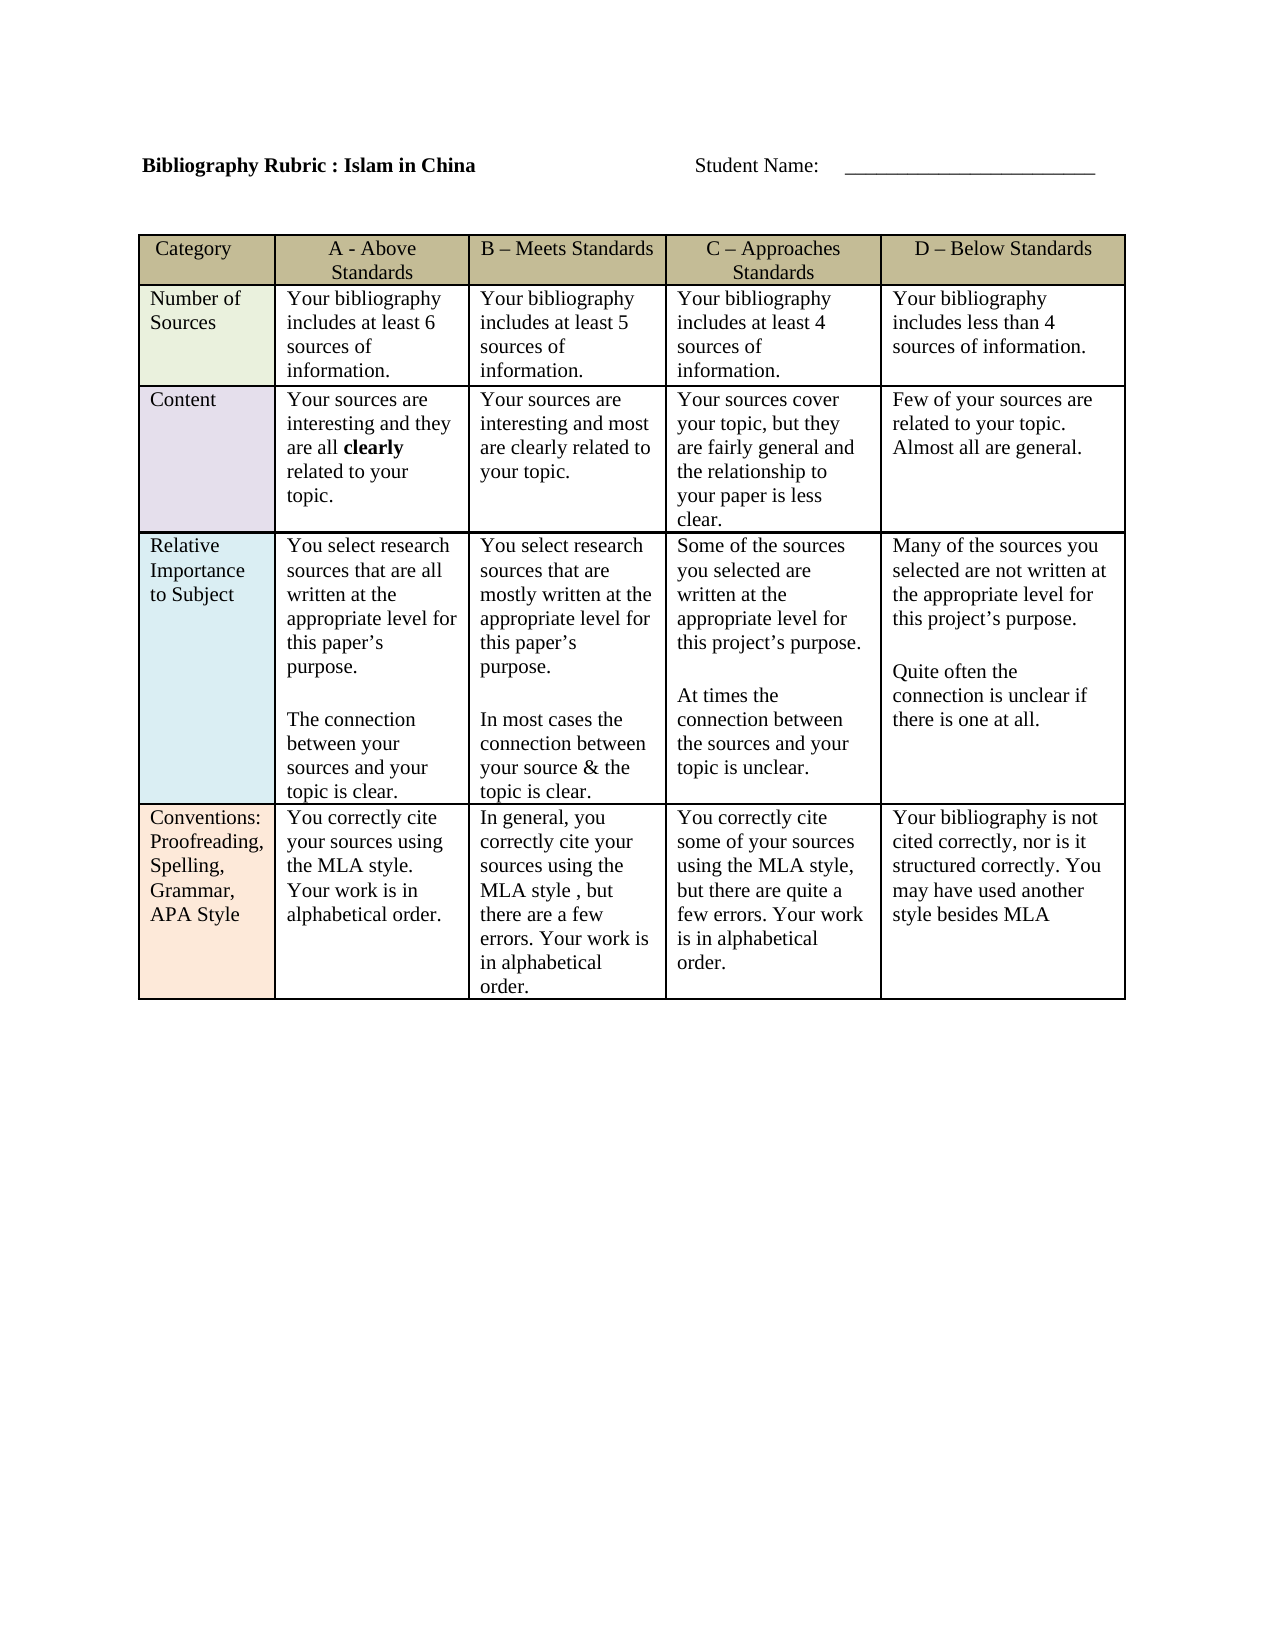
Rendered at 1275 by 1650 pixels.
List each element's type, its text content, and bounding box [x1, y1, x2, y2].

table_cell D – Below Standards [882, 236, 1124, 284]
table_cell Content [140, 387, 274, 531]
table_cell Your bibliography includes less than 4 sources of information. [882, 286, 1124, 385]
table_cell You correctly cite some of your sources using the MLA style, but there are quite a few errors. Your work is in alphabetical order. [667, 805, 880, 998]
table_cell Relative Importance to Subject [140, 534, 274, 803]
table_cell Number of Sources [140, 286, 274, 385]
table_cell Few of your sources are related to your topic. Almost all are general. [882, 387, 1124, 531]
table_cell Your bibliography includes at least 4 sources of information. [667, 286, 880, 385]
table_cell Your bibliography is not cited correctly, nor is it structured correctly. You may have used another style besides MLA [882, 805, 1124, 998]
table_cell Your sources cover your topic, but they are fairly general and the relationship to your paper is less clear. [667, 387, 880, 531]
table_cell You select research sources that are all written at the appropriate level for this paper’s purpose. The connection between your sources and your topic is clear. [276, 534, 468, 803]
table_cell Your sources are interesting and most are clearly related to your topic. [470, 387, 665, 531]
table_cell C – Approaches Standards [667, 236, 880, 284]
table_cell Some of the sources you selected are written at the appropriate level for this project’s purpose. At times the connection between the sources and your topic is unclear. [667, 534, 880, 803]
table_cell A - Above Standards [276, 236, 468, 284]
table_cell You correctly cite your sources using the MLA style. Your work is in alphabetical order. [276, 805, 468, 998]
table_cell Your sources are interesting and they are all clearly related to your topic. [276, 387, 468, 531]
table_cell B – Meets Standards [470, 236, 665, 284]
table_cell In general, you correctly cite your sources using the MLA style , but there are a few errors. Your work is in alphabetical order. [470, 805, 665, 998]
table_cell You select research sources that are mostly written at the appropriate level for this paper’s purpose. In most cases the connection between your source & the topic is clear. [470, 534, 665, 803]
table_cell Many of the sources you selected are not written at the appropriate level for this project’s purpose. Quite often the connection is unclear if there is one at all. [882, 534, 1124, 803]
table_cell Your bibliography includes at least 5 sources of information. [470, 286, 665, 385]
table_cell Conventions: Proofreading, Spelling, Grammar, APA Style [140, 805, 274, 998]
table_cell Category [140, 236, 274, 284]
table_cell Your bibliography includes at least 6 sources of information. [276, 286, 468, 385]
